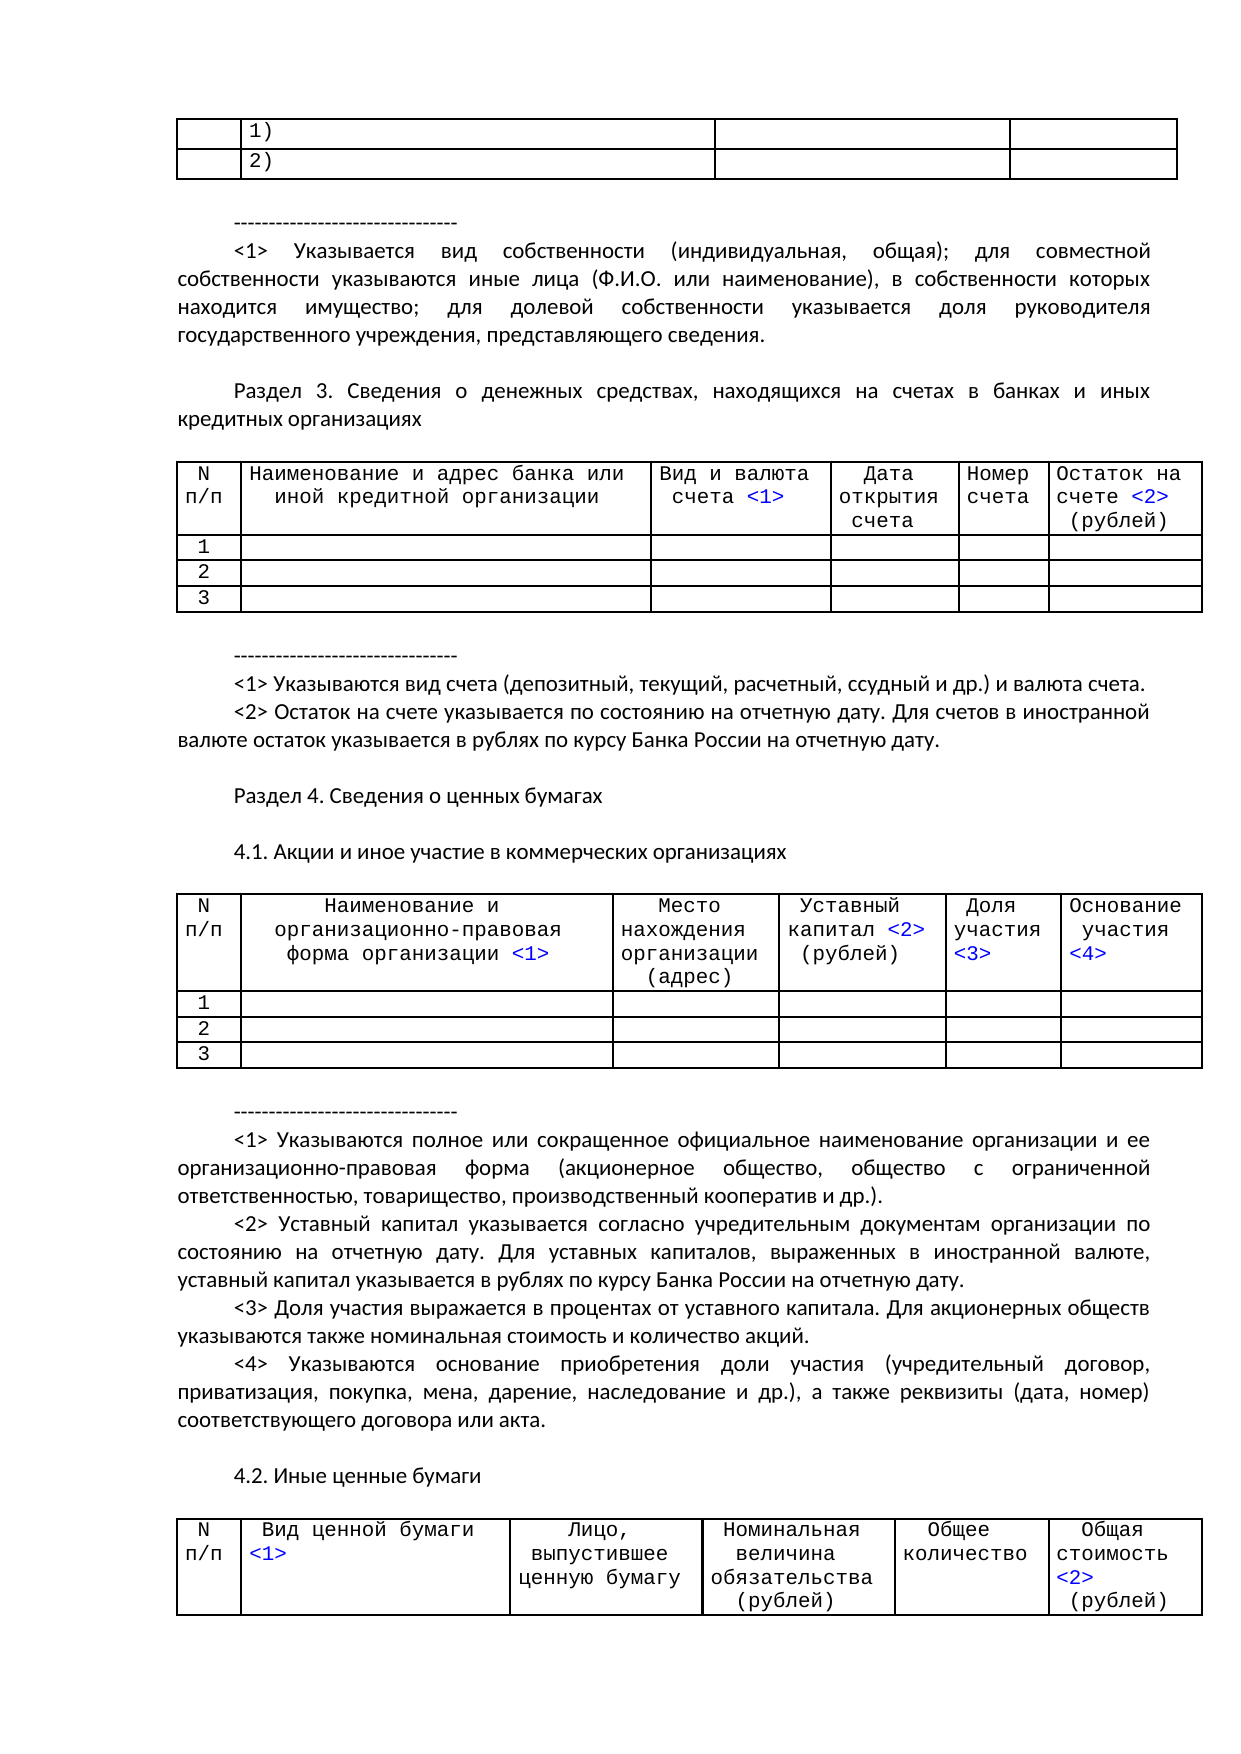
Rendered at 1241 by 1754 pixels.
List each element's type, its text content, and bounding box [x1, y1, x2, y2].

text <3> Доля участия выражается в процентах от уставного капитала. Для акционерных обществ указываются также номинальная стоимость и количество акций. [177, 1293, 1152, 1349]
table_cell [614, 992, 778, 1016]
table_cell 3 [178, 587, 240, 611]
table_cell [832, 561, 958, 585]
text Раздел 3. Сведения о денежных средствах, находящихся на счетах в банках и иных кредитных организациях [177, 377, 1152, 433]
table_cell 1) [242, 120, 714, 148]
table_header Уставный капитал <2> (рублей) [780, 895, 945, 990]
table_header Вид и валюта счета <1> [652, 463, 830, 534]
table_cell [947, 1043, 1060, 1067]
table_cell [652, 561, 830, 585]
table_header Основание участия <4> [1062, 895, 1201, 990]
table_cell 1 [178, 536, 240, 559]
table_cell [1062, 1043, 1201, 1067]
text -------------------------------- [177, 641, 1152, 669]
table_cell [716, 150, 1009, 178]
table_cell [960, 561, 1048, 585]
table_cell [652, 536, 830, 559]
table_cell [947, 1018, 1060, 1041]
text <1> Указывается вид собственности (индивидуальная, общая); для совместной собственности указываются иные лица (Ф.И.О. или наименование), в собственности которых находится имущество; для долевой собственности указывается доля руководителя государственного учреждения, представляющего сведения. [177, 236, 1152, 348]
text <1> Указываются полное или сокращенное официальное наименование организации и ее организационно-правовая форма (акционерное общество, общество с ограниченной ответственностью, товарищество, производственный кооператив и др.). [177, 1125, 1152, 1209]
table_cell [242, 536, 650, 559]
table_header Вид ценной бумаги <1> [242, 1520, 509, 1614]
table_cell [242, 587, 650, 611]
table_cell [960, 536, 1048, 559]
text -------------------------------- [177, 208, 1152, 236]
table_cell [780, 992, 945, 1016]
table_header Номинальная величина обязательства (рублей) [704, 1520, 894, 1614]
table_cell 1 [178, 992, 240, 1016]
text -------------------------------- [177, 1097, 1152, 1125]
table_cell [780, 1018, 945, 1041]
text <2> Уставный капитал указывается согласно учредительным документам организации по состоянию на отчетную дату. Для уставных капиталов, выраженных в иностранной валюте, уставный капитал указывается в рублях по курсу Банка России на отчетную дату. [177, 1209, 1152, 1293]
table_cell [614, 1018, 778, 1041]
table_cell 2 [178, 1018, 240, 1041]
table_cell [178, 120, 240, 148]
text 4.2. Иные ценные бумаги [177, 1461, 1152, 1489]
table_cell [716, 120, 1009, 148]
text Раздел 4. Сведения о ценных бумагах [177, 781, 1152, 809]
table_header N п/п [178, 463, 240, 534]
table_header Лицо, выпустившее ценную бумагу [511, 1520, 701, 1614]
table_cell 2 [178, 561, 240, 585]
table_cell [242, 561, 650, 585]
table_cell [1050, 561, 1201, 585]
table_cell [1062, 992, 1201, 1016]
table_cell [832, 536, 958, 559]
table_cell [1011, 120, 1176, 148]
text <1> Указываются вид счета (депозитный, текущий, расчетный, ссудный и др.) и валюта счета. [177, 669, 1152, 697]
table_cell [960, 587, 1048, 611]
text <2> Остаток на счете указывается по состоянию на отчетную дату. Для счетов в иностранной валюте остаток указывается в рублях по курсу Банка России на отчетную дату. [177, 697, 1152, 753]
table_header N п/п [178, 1520, 240, 1614]
table_header Место нахождения организации (адрес) [614, 895, 778, 990]
table_cell [242, 1018, 612, 1041]
table_header Остаток на счете <2> (рублей) [1050, 463, 1201, 534]
table_header Наименование и адрес банка или иной кредитной организации [242, 463, 650, 534]
table_cell [1050, 587, 1201, 611]
table_cell [832, 587, 958, 611]
table_cell [614, 1043, 778, 1067]
table_cell [1062, 1018, 1201, 1041]
table_header Дата открытия счета [832, 463, 958, 534]
table_header Общее количество [896, 1520, 1048, 1614]
table_header Общая стоимость <2> (рублей) [1050, 1520, 1201, 1614]
table_cell [1050, 536, 1201, 559]
table_cell [242, 1043, 612, 1067]
table_cell [1011, 150, 1176, 178]
table_cell [780, 1043, 945, 1067]
table_cell [178, 150, 240, 178]
table_header Номер счета [960, 463, 1048, 534]
table_cell [652, 587, 830, 611]
table_header N п/п [178, 895, 240, 990]
table_cell [242, 992, 612, 1016]
table_cell [947, 992, 1060, 1016]
table_header Наименование и организационно-правовая форма организации <1> [242, 895, 612, 990]
text <4> Указываются основание приобретения доли участия (учредительный договор, приватизация, покупка, мена, дарение, наследование и др.), а также реквизиты (дата, номер) соответствующего договора или акта. [177, 1349, 1152, 1433]
table_header Доля участия <3> [947, 895, 1060, 990]
table_cell 2) [242, 150, 714, 178]
table_cell 3 [178, 1043, 240, 1067]
text 4.1. Акции и иное участие в коммерческих организациях [177, 837, 1152, 865]
